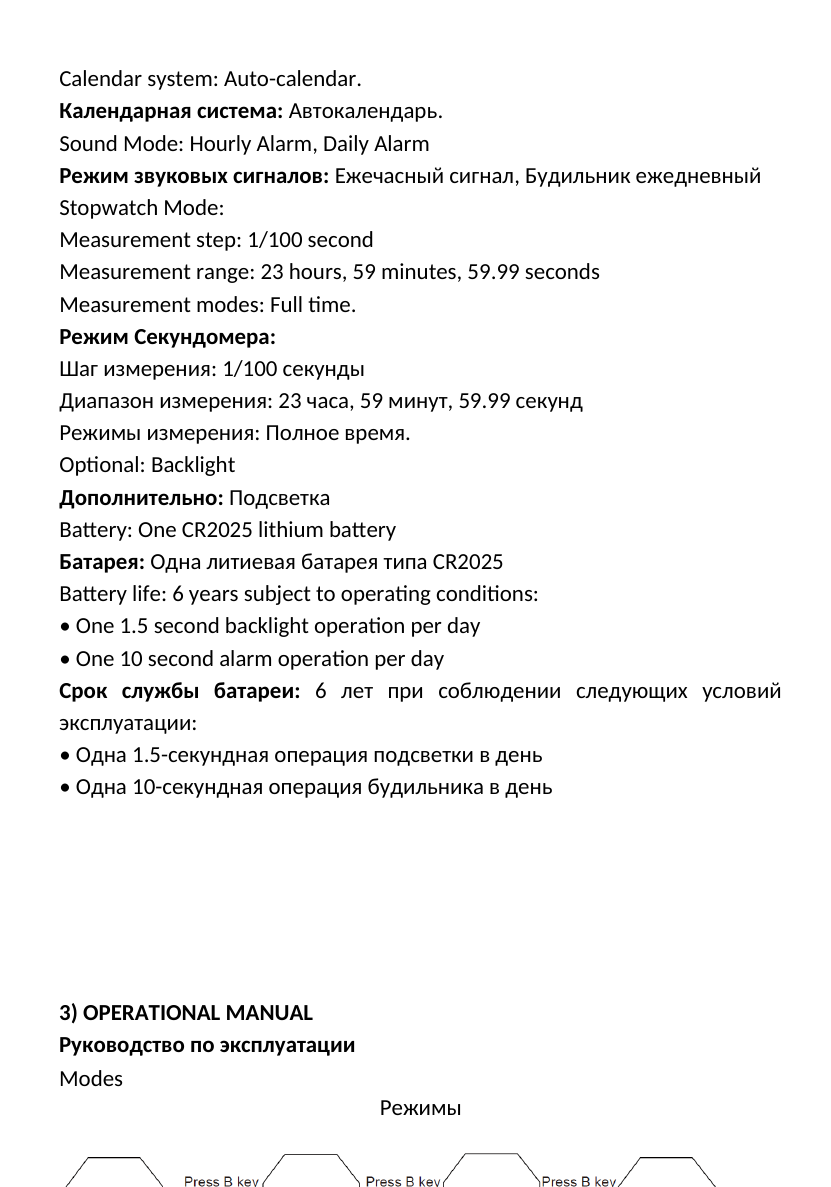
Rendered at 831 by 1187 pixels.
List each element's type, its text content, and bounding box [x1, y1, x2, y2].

picture [58, 1152, 720, 1187]
text Battery: One CR2025 lithium battery [59, 515, 782, 543]
text Режимы [59, 1093, 782, 1148]
text Режим Секундомера: [59, 322, 782, 350]
text 3) OPERATIONAL MANUAL [59, 998, 782, 1026]
text Optional: Backlight [59, 451, 782, 479]
text Measurement range: 23 hours, 59 minutes, 59.99 seconds [59, 257, 782, 286]
text Шаг измерения: 1/100 секунды [59, 354, 782, 382]
text Срок службы батареи: 6 лет при соблюдении следующих условий эксплуатации: [59, 676, 782, 736]
text Батарея: Одна литиевая батарея типа CR2025 [59, 547, 782, 575]
text Режимы измерения: Полное время. [59, 418, 782, 446]
text Measurement step: 1/100 second [59, 225, 782, 253]
text Stopwatch Mode: [59, 193, 782, 221]
text • Одна 10-секундная операция будильника в день [59, 772, 782, 801]
text Календарная система: Автокалендарь. [59, 97, 782, 124]
text Диапазон измерения: 23 часа, 59 минут, 59.99 секунд [59, 386, 782, 414]
text Sound Mode: Hourly Alarm, Daily Alarm [59, 129, 782, 157]
text Measurement modes: Full time. [59, 290, 782, 318]
text Дополнительно: Подсветка [59, 483, 782, 511]
text Режим звуковых сигналов: Ежечасный сигнал, Будильник ежедневный [59, 161, 782, 189]
text Calendar system: Auto-calendar. [59, 64, 782, 92]
text Modes [59, 1064, 782, 1092]
text • One 1.5 second backlight operation per day [59, 612, 782, 639]
text • Одна 1.5-секундная операция подсветки в день [59, 740, 782, 768]
text • One 10 second alarm operation per day [59, 644, 782, 672]
text Руководство по эксплуатации [59, 1030, 782, 1058]
text Battery life: 6 years subject to operating conditions: [59, 579, 782, 607]
